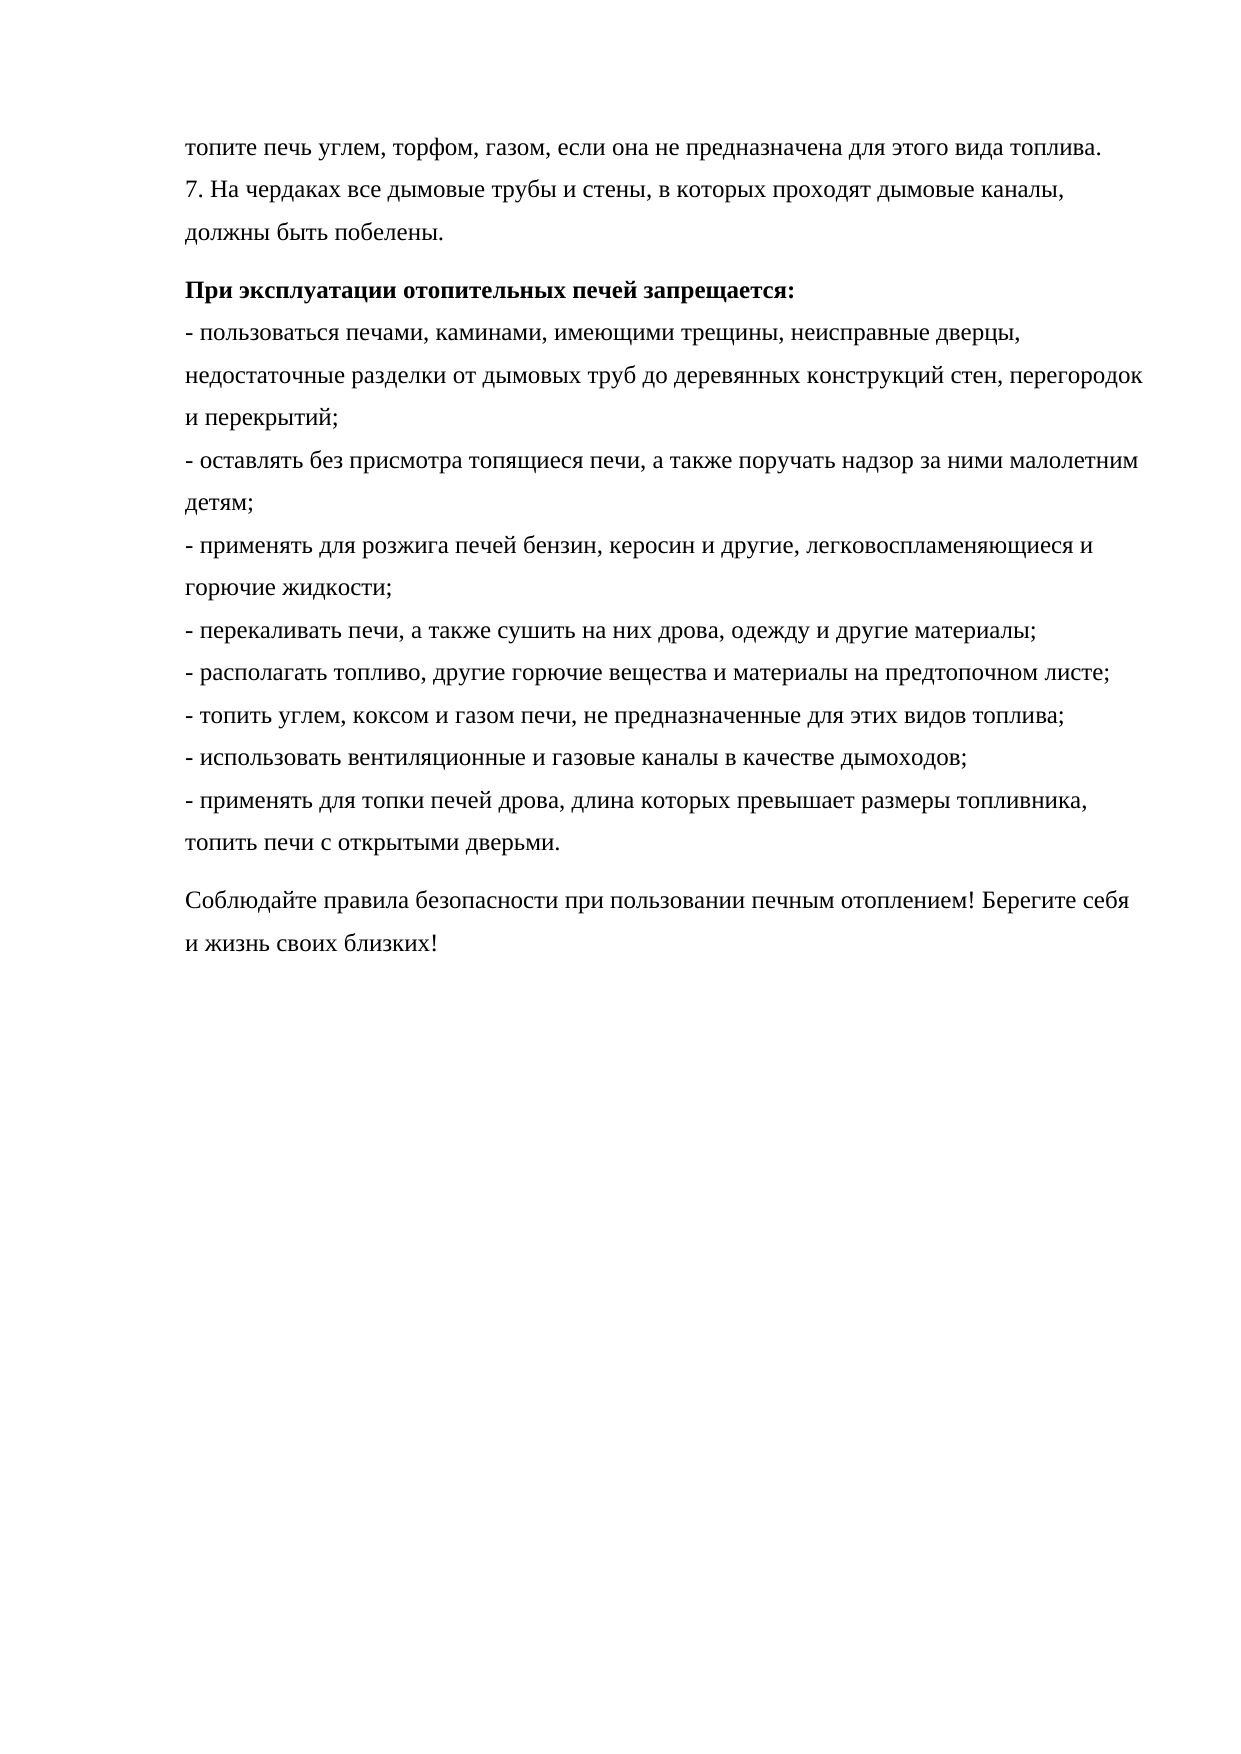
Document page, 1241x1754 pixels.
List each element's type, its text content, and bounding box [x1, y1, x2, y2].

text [185, 118, 1144, 246]
text При эксплуатации отопительных печей запрещается: - пользоваться печами, каминами, имеющими трещины, неисправные дверцы, недостаточные разделки от дымовых труб до деревянных конструкций стен, перегородок и перекрытий; - оставлять без присмотра топящиеся печи, а также поручать надзор за ними малолетним детям; - применять для розжига печей бензин, керосин и другие, легковоспламеняющиеся и горючие жидкости; - перекаливать печи, а также сушить на них дрова, одежду и другие материалы; - располагать топливо, другие горючие вещества и материалы на предтопочном листе; - топить углем, коксом и газом печи, не предназначенные для этих видов топлива; - использовать вентиляционные и газовые каналы в качестве дымоходов; - применять для топки печей дрова, длина которых превышает размеры топливника, топить печи с открытыми дверьми. [185, 261, 1144, 856]
text Соблюдайте правила безопасности при пользовании печным отоплением! Берегите себя и жизнь своих близких! [185, 872, 1144, 957]
